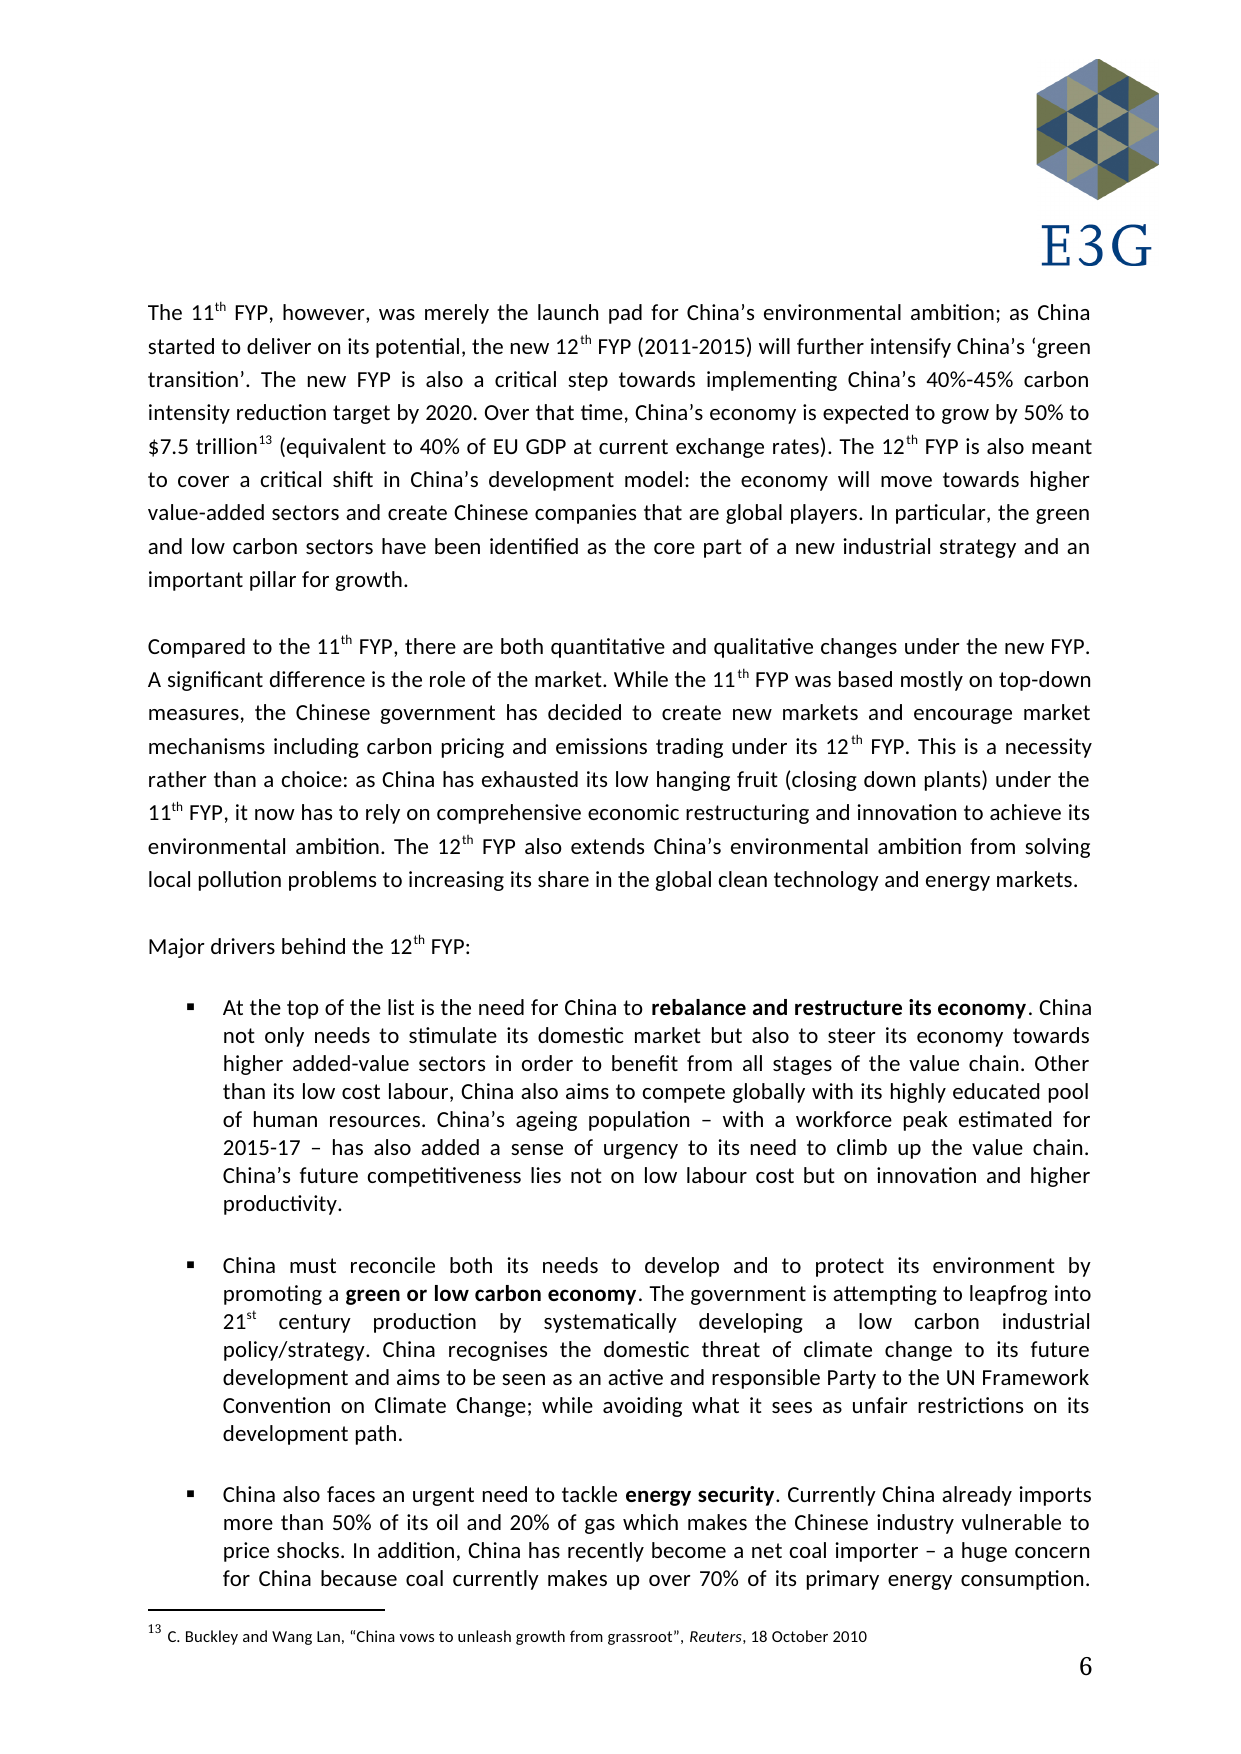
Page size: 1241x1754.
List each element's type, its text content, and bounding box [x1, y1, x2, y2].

list At the top of the list is the need for to rebalance and restructure its economy. not only needs to stimulate its domestic market but also to steer its economy towards higher added-value sectors in order to benefit from all stages of the value chain. Other than its low cost labour, also aims to compete globally with its highly educated pool of human resources. ’s ageing population – with a workforce peak estimated for 2015-17 – has also added a sense of urgency to its need to climb up the value chain. ’s future competitiveness lies not on low labour cost but on innovation and higher productivity. [185, 993, 1092, 1217]
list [185, 1480, 1092, 1592]
text The 11th FYP, however, was merely the launch pad for China’s environmental ambition; as China started to deliver on its potential, the new 12th FYP (2011-2015) will further intensify China’s ‘green transition’. The new FYP is also a critical step towards implementing ’s 40%-45% carbon intensity reduction target by 2020. Over that time, ’s economy is expected to grow by 50% to $7.5 trillion (equivalent to 40% of EU GDP at current exchange rates). The 12th FYP is also meant to cover a critical shift in ’s development model: the economy will move towards higher value-added sectors and create Chinese companies that are global players. In particular, the green and low carbon sectors have been identified as the core part of a new industrial strategy and an important pillar for growth. [148, 293, 1092, 593]
text Major drivers behind the 12th FYP: [148, 927, 1092, 960]
picture [1036, 59, 1159, 266]
text Compared to the 11th FYP, there are both quantitative and qualitative changes under the new FYP. A significant difference is the role of the market. While the 11th FYP was based mostly on top-down measures, the Chinese government has decided to create new markets and encourage market mechanisms including carbon pricing and emissions trading under its 12th FYP. This is a necessity rather than a choice: as has exhausted its low hanging fruit (closing down plants) under the 11th FYP, it now has to rely on comprehensive economic restructuring and innovation to achieve its environmental ambition. The 12th FYP also extends ’s environmental ambition from solving local pollution problems to increasing its share in the global clean technology and energy markets. [148, 627, 1092, 893]
list must reconcile both its needs to develop and to protect its environment by promoting a green or low carbon economy. The government is attempting to leapfrog into 21st century production by systematically developing a low carbon industrial policy/strategy. recognises the domestic threat of climate change to its future development and aims to be seen as an active and responsible Party to the UN Framework Convention on Climate Change; while avoiding what it sees as unfair restrictions on its development path. [185, 1251, 1092, 1447]
